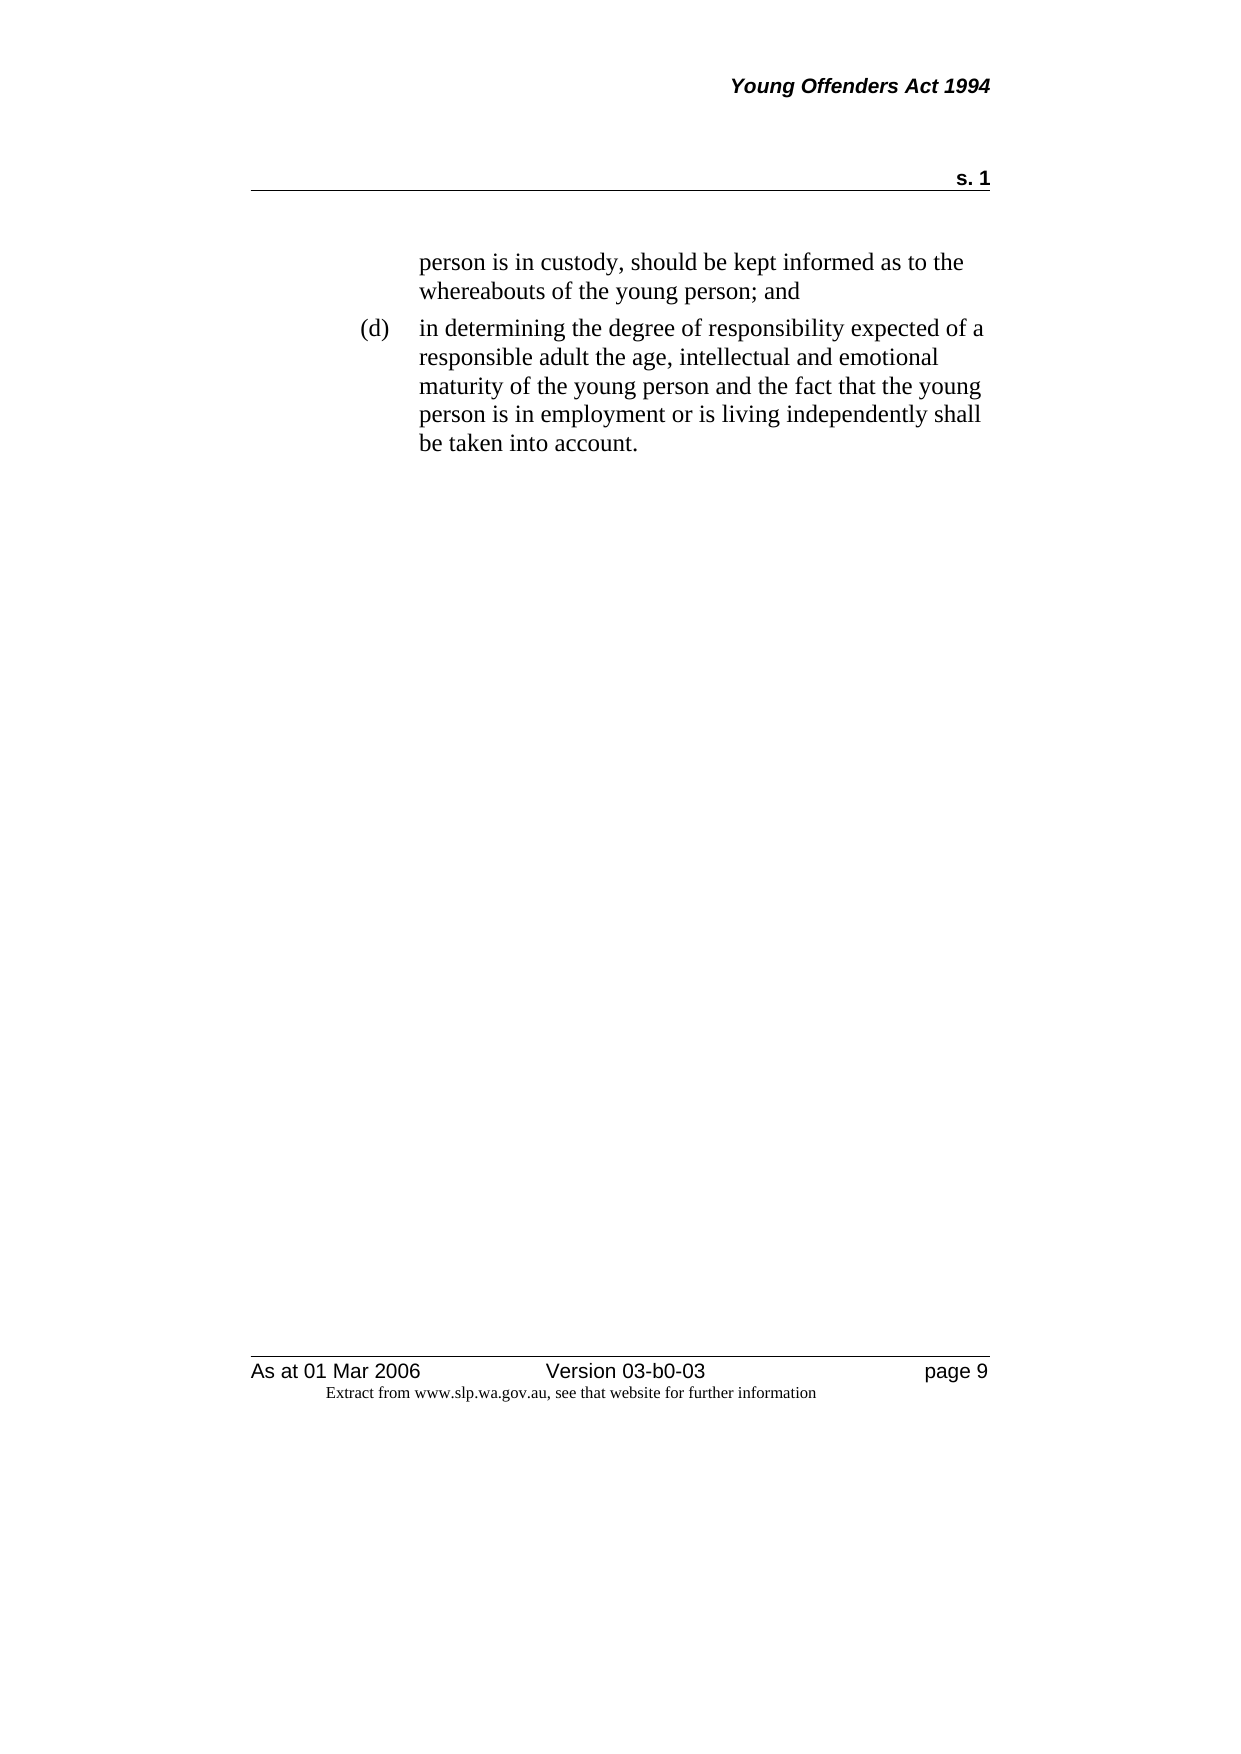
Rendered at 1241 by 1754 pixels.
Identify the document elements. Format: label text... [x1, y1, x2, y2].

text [251, 247, 990, 305]
text (d) in determining the degree of responsibility expected of a responsible adult the age, intellectual and emotional maturity of the young person and the fact that the young person is in employment or is living independently shall be taken into account. [251, 313, 990, 457]
